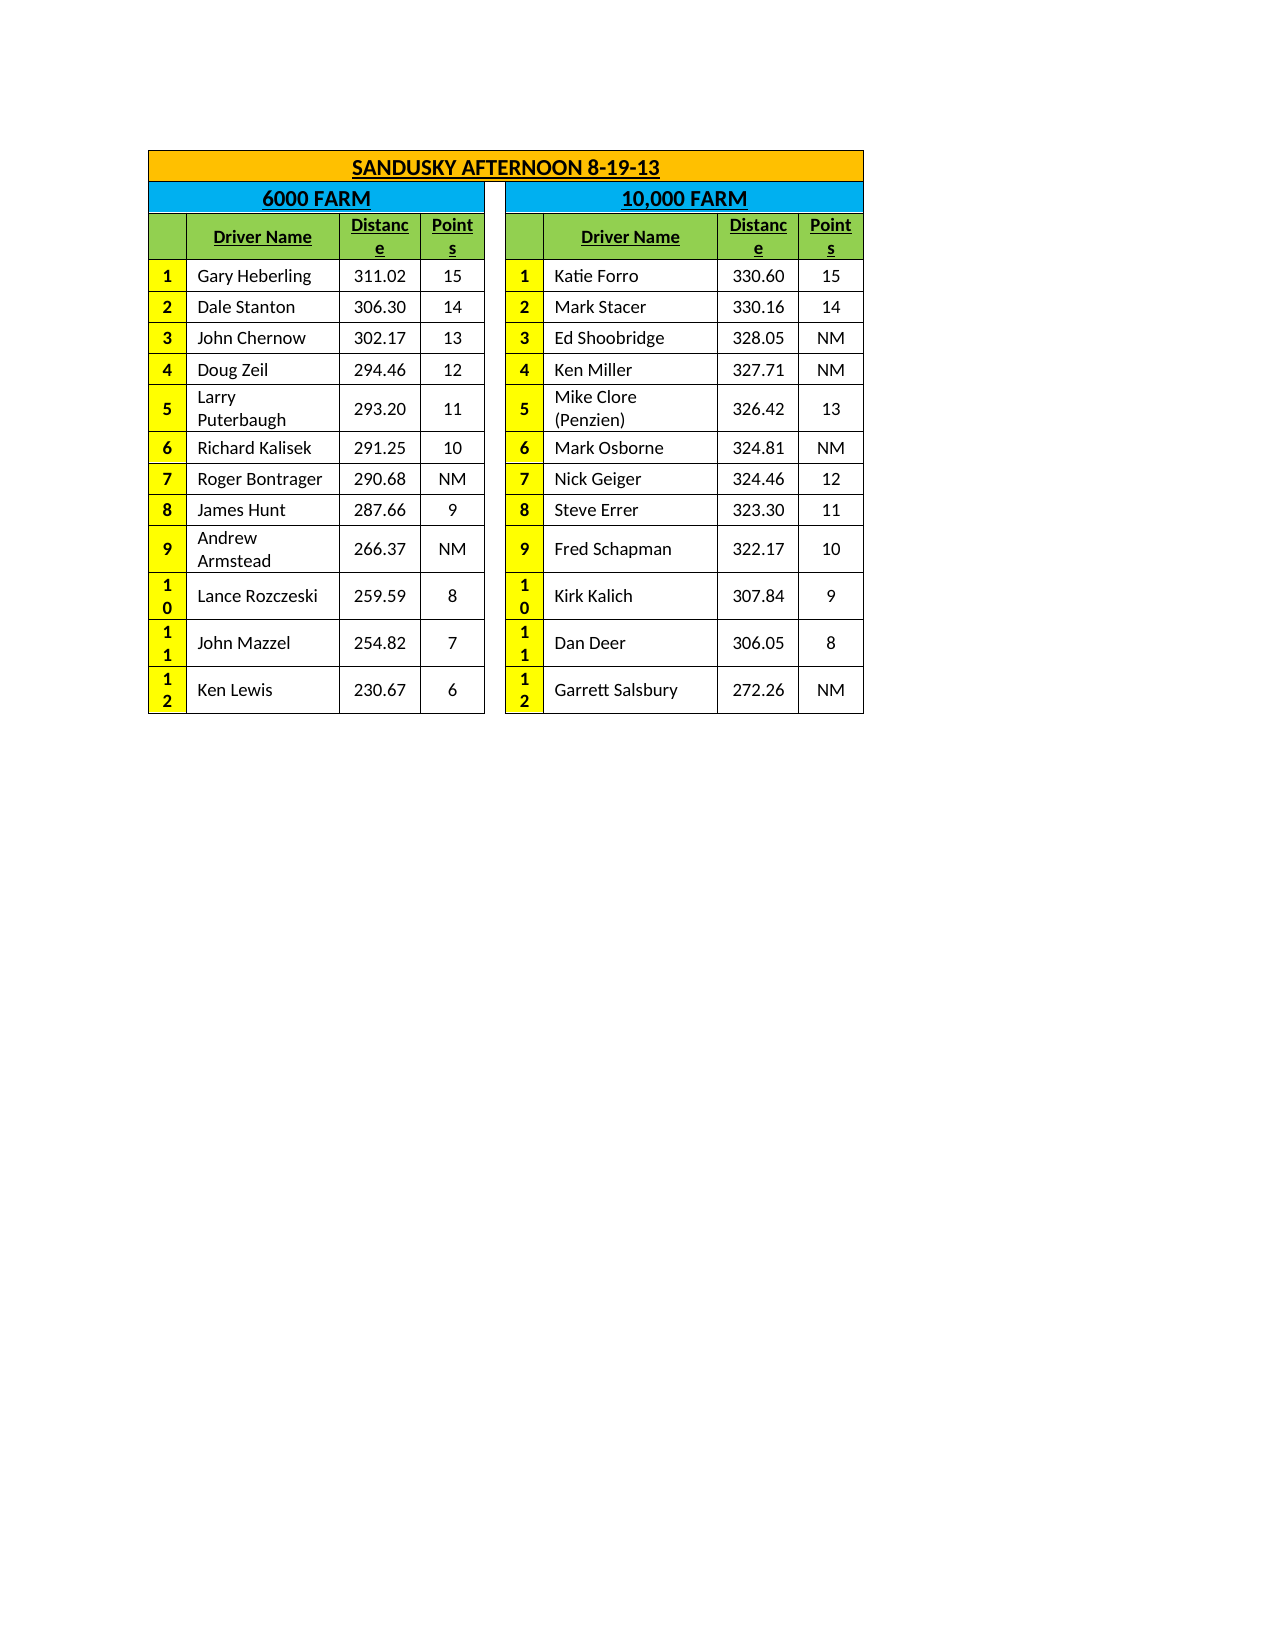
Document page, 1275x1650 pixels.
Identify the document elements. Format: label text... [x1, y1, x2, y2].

table_cell Dale Stanton [187, 292, 339, 322]
table_cell 307.84 [718, 573, 798, 619]
table_cell 7 [506, 464, 543, 494]
table_cell 8 [506, 495, 543, 525]
table_cell [485, 259, 505, 291]
table_cell 3 [149, 323, 186, 353]
table_cell Ed Shoobridge [544, 323, 717, 353]
table_cell Gary Heberling [187, 260, 339, 291]
table_cell Points [421, 214, 484, 259]
table_cell [485, 182, 505, 212]
table_cell 302.17 [340, 323, 420, 353]
table_cell 11 [421, 385, 484, 431]
table_cell 12 [421, 354, 484, 384]
table_cell Steve Errer [544, 495, 717, 525]
table_cell Roger Bontrager [187, 464, 339, 494]
table_cell 11 [149, 620, 186, 666]
table_cell [485, 666, 505, 712]
table_cell 293.20 [340, 385, 420, 431]
table_cell Driver Name [544, 214, 717, 259]
table_cell 7 [149, 464, 186, 494]
table_cell 9 [421, 495, 484, 525]
table_cell [485, 463, 505, 494]
table_cell 330.60 [718, 260, 798, 291]
table_cell 7 [421, 620, 484, 666]
table_cell 1 [149, 260, 186, 291]
table_cell NM [799, 667, 863, 712]
table_cell NM [421, 526, 484, 572]
table_cell 328.05 [718, 323, 798, 353]
table_cell 272.26 [718, 667, 798, 712]
table_cell 8 [799, 620, 863, 666]
table_cell 8 [149, 495, 186, 525]
table_cell 3 [506, 323, 543, 353]
table_cell 6 [506, 432, 543, 462]
table_header SANDUSKY AFTERNOON 8-19-13 [149, 151, 863, 181]
table_cell [485, 431, 505, 462]
table_cell 11 [799, 495, 863, 525]
table_cell 327.71 [718, 354, 798, 384]
table_cell 10 [421, 432, 484, 462]
table_cell 324.46 [718, 464, 798, 494]
table_cell 323.30 [718, 495, 798, 525]
table_cell Distance [718, 214, 798, 259]
table_cell [485, 619, 505, 666]
table_cell 10 [506, 573, 543, 619]
table_cell 10,000 FARM [506, 182, 863, 212]
table_cell Larry Puterbaugh [187, 385, 339, 431]
table_cell 11 [506, 620, 543, 666]
table_cell 12 [506, 667, 543, 712]
table_cell [485, 525, 505, 572]
table_cell 294.46 [340, 354, 420, 384]
table_cell 322.17 [718, 526, 798, 572]
table_cell 9 [149, 526, 186, 572]
table_cell John Mazzel [187, 620, 339, 666]
table_cell 9 [799, 573, 863, 619]
table_cell 12 [149, 667, 186, 712]
table_cell [485, 322, 505, 353]
table_cell NM [799, 323, 863, 353]
table_cell 4 [506, 354, 543, 384]
table_cell Lance Rozczeski [187, 573, 339, 619]
table_cell 13 [421, 323, 484, 353]
table_cell Nick Geiger [544, 464, 717, 494]
table_cell Mike Clore (Penzien) [544, 385, 717, 431]
table_cell 5 [149, 385, 186, 431]
table_cell 287.66 [340, 495, 420, 525]
table_cell 290.68 [340, 464, 420, 494]
table_cell Mark Stacer [544, 292, 717, 322]
table_cell 266.37 [340, 526, 420, 572]
table_cell 10 [149, 573, 186, 619]
table_cell 311.02 [340, 260, 420, 291]
table_cell [485, 494, 505, 525]
table_cell 2 [506, 292, 543, 322]
table_cell 15 [421, 260, 484, 291]
table_cell John Chernow [187, 323, 339, 353]
table_cell Doug Zeil [187, 354, 339, 384]
table_cell 12 [799, 464, 863, 494]
table_cell Garrett Salsbury [544, 667, 717, 712]
table_cell Andrew Armstead [187, 526, 339, 572]
table_cell Dan Deer [544, 620, 717, 666]
table_cell Driver Name [187, 214, 339, 259]
table_cell NM [799, 432, 863, 462]
table_cell 6 [421, 667, 484, 712]
table_cell NM [421, 464, 484, 494]
table_cell 254.82 [340, 620, 420, 666]
table_cell 291.25 [340, 432, 420, 462]
table_cell 14 [421, 292, 484, 322]
table_cell 306.05 [718, 620, 798, 666]
table_cell [485, 384, 505, 431]
table_cell 4 [149, 354, 186, 384]
table_cell 9 [506, 526, 543, 572]
table_cell 326.42 [718, 385, 798, 431]
table_cell James Hunt [187, 495, 339, 525]
table_cell 259.59 [340, 573, 420, 619]
table_cell NM [799, 354, 863, 384]
table_cell 330.16 [718, 292, 798, 322]
table_cell 324.81 [718, 432, 798, 462]
table_cell 230.67 [340, 667, 420, 712]
table_cell 1 [506, 260, 543, 291]
table_cell Mark Osborne [544, 432, 717, 462]
table_cell Ken Miller [544, 354, 717, 384]
table_cell Kirk Kalich [544, 573, 717, 619]
table_cell [485, 213, 505, 259]
table_cell Distance [340, 214, 420, 259]
table_cell [485, 572, 505, 619]
table_cell Richard Kalisek [187, 432, 339, 462]
table_cell 6 [149, 432, 186, 462]
table_cell 8 [421, 573, 484, 619]
table_cell [485, 291, 505, 322]
table_cell Fred Schapman [544, 526, 717, 572]
table_cell [149, 214, 186, 259]
table_cell Points [799, 214, 863, 259]
table_cell 10 [799, 526, 863, 572]
table_cell 6000 FARM [149, 182, 484, 212]
table_cell 2 [149, 292, 186, 322]
table_cell Ken Lewis [187, 667, 339, 712]
table_cell Katie Forro [544, 260, 717, 291]
table_cell 13 [799, 385, 863, 431]
table_cell 5 [506, 385, 543, 431]
table_cell 306.30 [340, 292, 420, 322]
table_cell [485, 353, 505, 384]
table_cell [506, 214, 543, 259]
table_cell 15 [799, 260, 863, 291]
table_cell 14 [799, 292, 863, 322]
